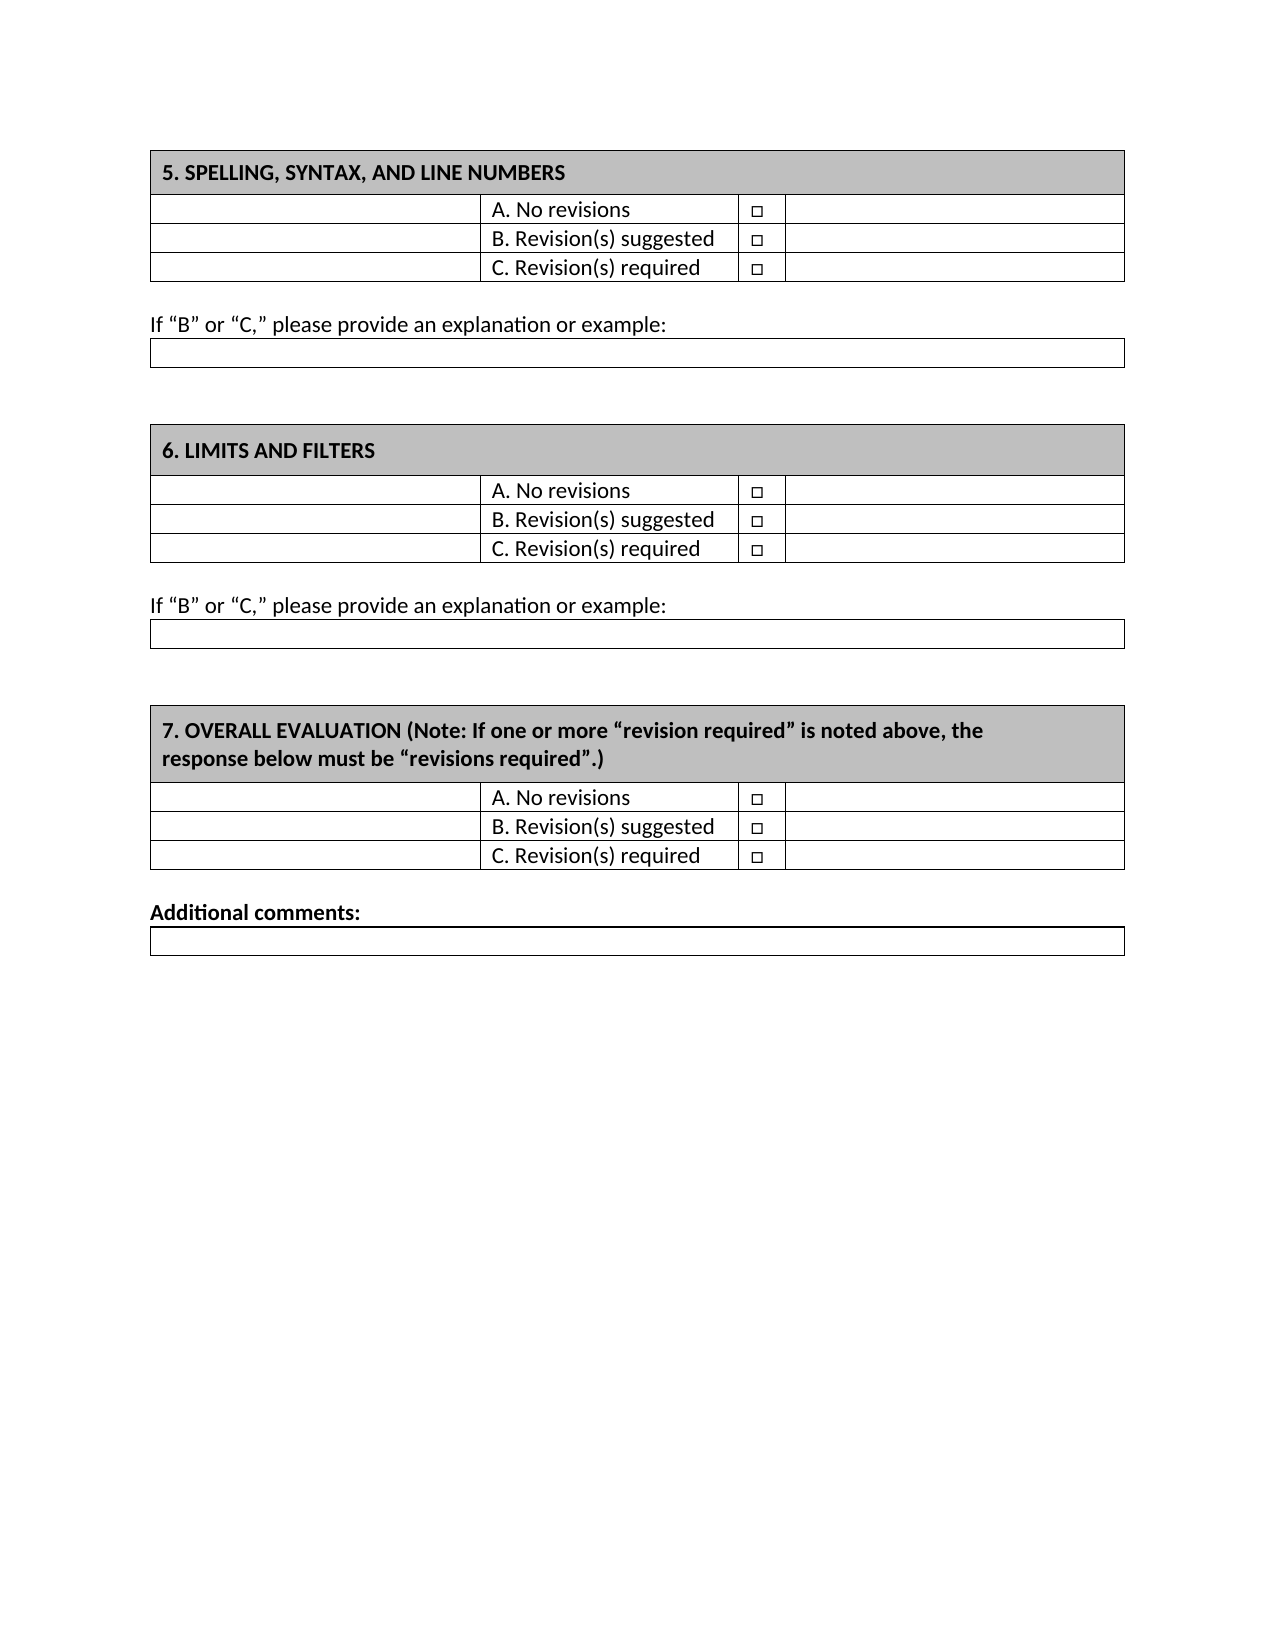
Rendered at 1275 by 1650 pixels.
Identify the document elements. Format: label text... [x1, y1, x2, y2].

table_cell □ [739, 476, 785, 504]
table_cell [786, 534, 1124, 562]
table_cell [151, 841, 480, 869]
text Additional comments: [150, 898, 1125, 926]
table_cell C. Revision(s) required [481, 253, 738, 281]
table_cell B. Revision(s) suggested [481, 224, 738, 252]
table_cell [151, 476, 480, 504]
table_cell □ [739, 195, 785, 223]
table_header [151, 928, 1124, 955]
table_cell □ [739, 841, 785, 869]
table_cell [151, 505, 480, 533]
table_cell [151, 253, 480, 281]
table_header 7. OVERALL EVALUATION (Note: If one or more “revision required” is noted above, the response below must be “revisions required”.) [151, 706, 1124, 782]
table_cell [786, 783, 1124, 811]
table_cell [786, 476, 1124, 504]
table_cell □ [739, 812, 785, 840]
table_header 5. SPELLING, SYNTAX, AND LINE NUMBERS [151, 151, 1124, 194]
table_cell A. No revisions [481, 783, 738, 811]
table_cell □ [739, 534, 785, 562]
text If “B” or “C,” please provide an explanation or example: [150, 591, 1125, 619]
table_cell [786, 841, 1124, 869]
table_cell □ [739, 783, 785, 811]
table_cell [786, 505, 1124, 533]
table_cell A. No revisions [481, 476, 738, 504]
table_cell A. No revisions [481, 195, 738, 223]
table_cell B. Revision(s) suggested [481, 505, 738, 533]
table_cell C. Revision(s) required [481, 534, 738, 562]
table_cell [151, 534, 480, 562]
table_cell [151, 783, 480, 811]
table_cell □ [739, 224, 785, 252]
table_cell [151, 224, 480, 252]
table_cell [786, 195, 1124, 223]
table_cell [786, 812, 1124, 840]
table_header [151, 620, 1124, 648]
table_cell [786, 224, 1124, 252]
table_cell B. Revision(s) suggested [481, 812, 738, 840]
table_header 6. LIMITS AND FILTERS [151, 425, 1124, 475]
table_cell C. Revision(s) required [481, 841, 738, 869]
table_cell [151, 195, 480, 223]
table_header [151, 339, 1124, 367]
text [150, 310, 1125, 338]
table_cell □ [739, 253, 785, 281]
table_cell [786, 253, 1124, 281]
table_cell □ [739, 505, 785, 533]
table_cell [151, 812, 480, 840]
